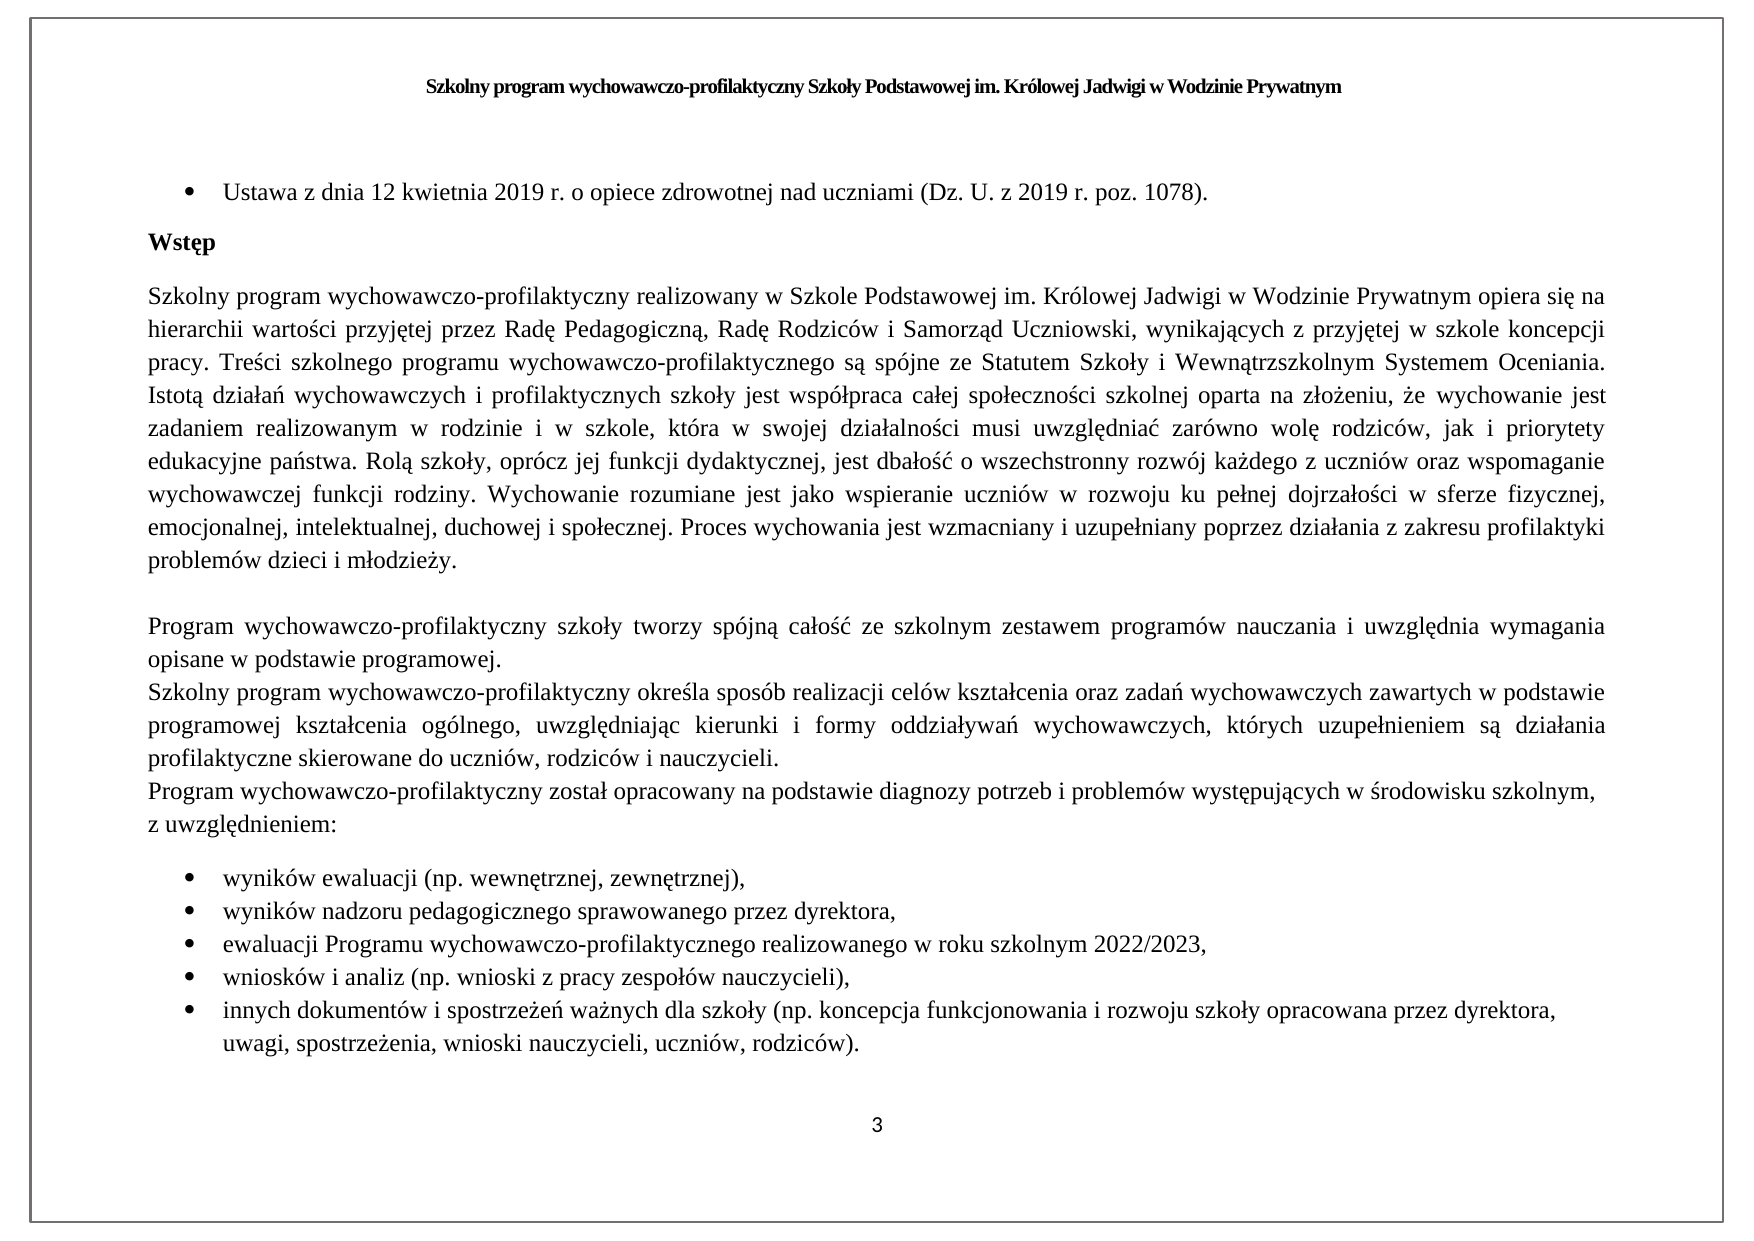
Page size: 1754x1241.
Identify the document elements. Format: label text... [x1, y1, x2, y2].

list ewaluacji Programu wychowawczo-profilaktycznego realizowanego w roku szkolnym 2022/2023, [185, 929, 1606, 958]
list innych dokumentów i spostrzeżeń ważnych dla szkoły (np. koncepcja funkcjonowania i rozwoju szkoły opracowana przez dyrektora, uwagi, spostrzeżenia, wnioski nauczycieli, uczniów, rodziców). [185, 995, 1606, 1057]
list Ustawa z dnia 12 kwietnia 2019 r. o opiece zdrowotnej nad uczniami (Dz. U. z 2019 r. poz. 1078). [185, 177, 1606, 206]
text Wstęp [148, 227, 1606, 256]
list wniosków i analiz (np. wnioski z pracy zespołów nauczycieli), [185, 962, 1606, 991]
text Szkolny program wychowawczo-profilaktyczny określa sposób realizacji celów kształcenia oraz zadań wychowawczych zawartych w podstawie programowej kształcenia ogólnego, uwzględniając kierunki i formy oddziaływań wychowawczych, których uzupełnieniem są działania profilaktyczne skierowane do uczniów, rodziców i nauczycieli. [148, 677, 1606, 772]
text Szkolny program wychowawczo-profilaktyczny realizowany w Szkole Podstawowej im. Królowej Jadwigi w Wodzinie Prywatnym opiera się na hierarchii wartości przyjętej przez Radę Pedagogiczną, Radę Rodziców i Samorząd Uczniowski, wynikających z przyjętej w szkole koncepcji pracy. Treści szkolnego programu wychowawczo-profilaktycznego są spójne ze Statutem Szkoły i Wewnątrzszkolnym Systemem Oceniania. Istotą działań wychowawczych i profilaktycznych szkoły jest współpraca całej społeczności szkolnej oparta na złożeniu, że wychowanie jest zadaniem realizowanym w rodzinie i w szkole, która w swojej działalności musi uwzględniać zarówno wolę rodziców, jak i priorytety edukacyjne państwa. Rolą szkoły, oprócz jej funkcji dydaktycznej, jest dbałość o wszechstronny rozwój każdego z uczniów oraz wspomaganie wychowawczej funkcji rodziny. Wychowanie rozumiane jest jako wspieranie uczniów w rozwoju ku pełnej dojrzałości w sferze fizycznej, emocjonalnej, intelektualnej, duchowej i społecznej. Proces wychowania jest wzmacniany i uzupełniany poprzez działania z zakresu profilaktyki problemów dzieci i młodzieży. [148, 281, 1606, 574]
list wyników ewaluacji (np. wewnętrznej, zewnętrznej), [185, 863, 1606, 892]
list wyników nadzoru pedagogicznego sprawowanego przez dyrektora, [185, 896, 1606, 925]
text Program wychowawczo-profilaktyczny został opracowany na podstawie diagnozy potrzeb i problemów występujących w środowisku szkolnym, z uwzględnieniem: [148, 776, 1606, 838]
text Program wychowawczo-profilaktyczny szkoły tworzy spójną całość ze szkolnym zestawem programów nauczania i uwzględnia wymagania opisane w podstawie programowej. [148, 611, 1606, 673]
